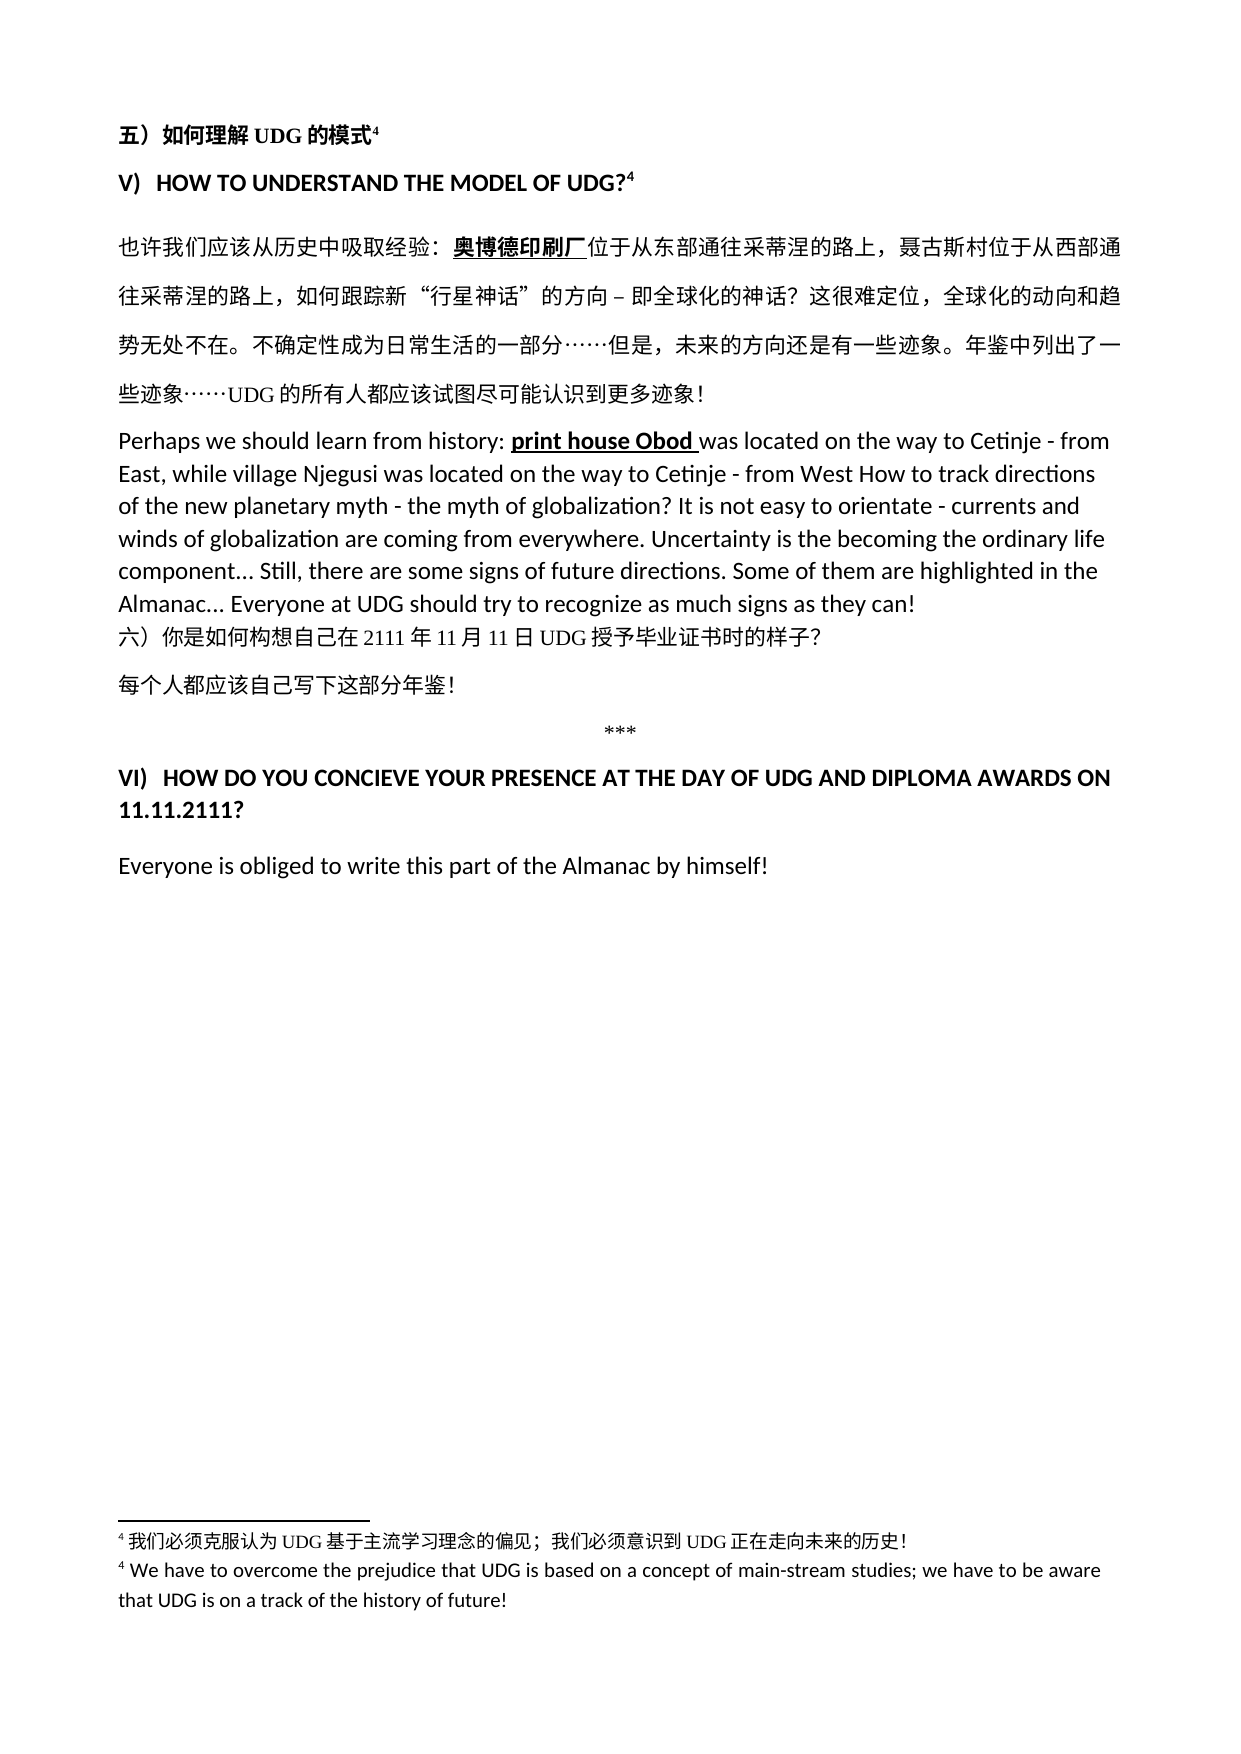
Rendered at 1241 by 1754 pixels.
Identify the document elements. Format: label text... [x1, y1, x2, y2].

text *** [118, 716, 1122, 749]
text 也许我们应该从历史中吸取经验：奥博德印刷厂位于从东部通往采蒂涅的路上，聂古斯村位于从西部通往采蒂涅的路上，如何跟踪新“行星神话”的方向 – 即全球化的神话？这很难定位，全球化的动向和趋势无处不在。不确定性成为日常生活的一部分……但是，未来的方向还是有一些迹象。年鉴中列出了一些迹象……UDG的所有人都应该试图尽可能认识到更多迹象！ [118, 230, 1122, 409]
text 每个人都应该自己写下这部分年鉴！ [118, 668, 1122, 700]
list HOW DO YOU CONCIEVE YOUR PRESENCE AT THE DAY OF UDG AND DIPLOMA AWARDS ON 11.11.2111? [118, 761, 1122, 826]
text Everyone is obliged to write this part of the Almanac by himself! [118, 849, 1122, 882]
text Perhaps we should learn from history: print house Obod was located on the way to Cetinje - from East, while village Njegusi was located on the way to Cetinje - from West How to track directions of the new planetary myth - the myth of globalization? It is not easy to orientate - currents and winds of globalization are coming from everywhere. Uncertainty is the becoming the ordinary life component... Still, there are some signs of future directions. Some of them are highlighted in the Almanac... Everyone at UDG should try to recognize as much signs as they can! [118, 424, 1122, 619]
list HOW TO UNDERSTAND THE MODEL OF UDG?4 [118, 166, 1122, 199]
text 六）你是如何构想自己在2111年11月11日UDG授予毕业证书时的样子？ [118, 619, 1122, 652]
text 五）如何理解UDG的模式 [118, 118, 1122, 151]
